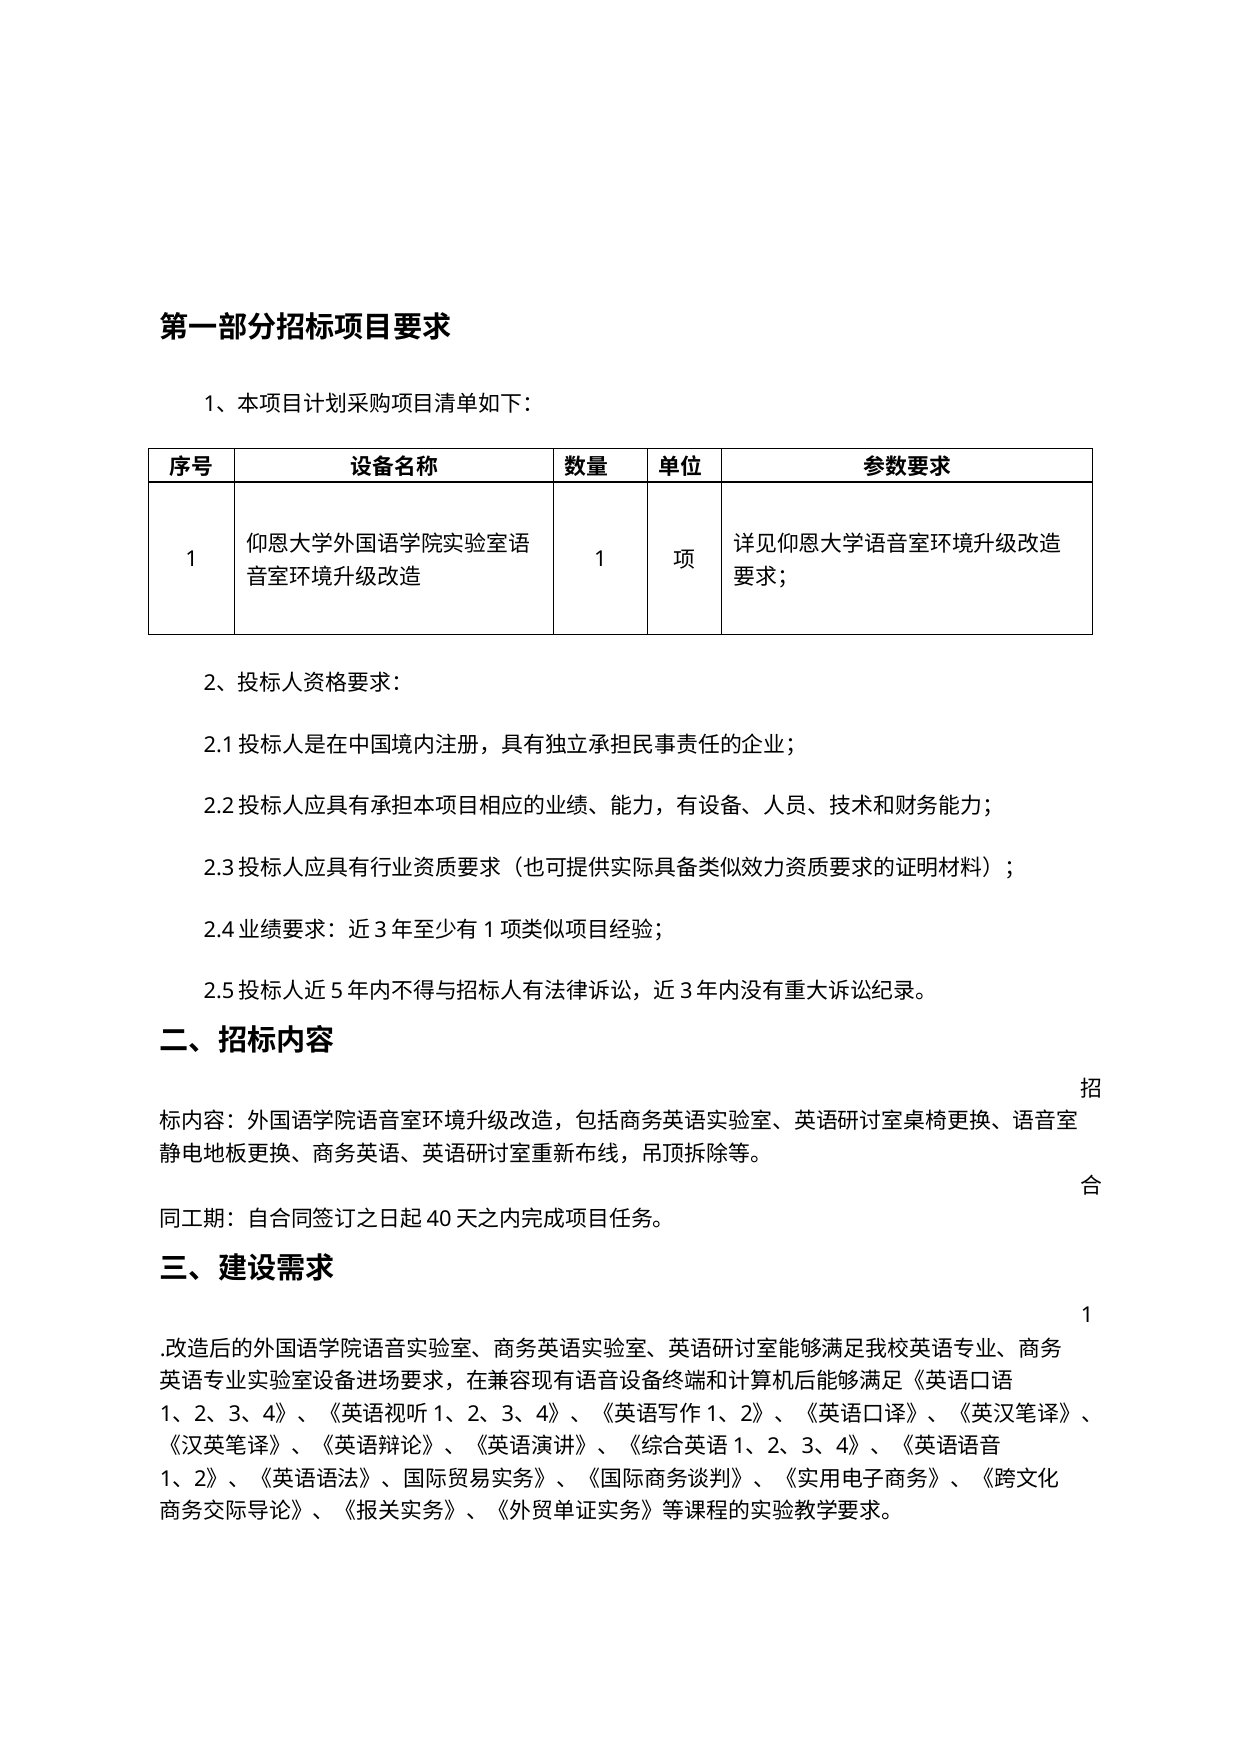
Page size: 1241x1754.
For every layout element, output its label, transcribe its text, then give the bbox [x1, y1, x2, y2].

table_cell 项 [648, 483, 721, 634]
text 1、本项目计划采购项目清单如下： [159, 386, 1081, 419]
text 三、建设需求 [159, 1233, 1081, 1298]
table_header 单位 [648, 449, 721, 481]
text 二、招标内容 [159, 1005, 1081, 1070]
table_cell 1 [149, 483, 234, 634]
table_cell 详见仰恩大学语音室环境升级改造要求； [722, 483, 1092, 634]
text 2.1投标人是在中国境内注册，具有独立承担民事责任的企业； [159, 726, 1081, 759]
text 2.2投标人应具有承担本项目相应的业绩、能力，有设备、人员、技术和财务能力； [159, 788, 1081, 820]
text 第一部分招标项目要求 [159, 292, 1081, 357]
text 合同工期：自合同签订之日起40天之内完成项目任务。 [159, 1168, 1081, 1233]
text 2.5投标人近5年内不得与招标人有法律诉讼，近3年内没有重大诉讼纪录。 [159, 973, 1081, 1005]
table_cell 1 [554, 483, 647, 634]
text 2.3投标人应具有行业资质要求（也可提供实际具备类似效力资质要求的证明材料）； [159, 849, 1081, 882]
text 招标内容：外国语学院语音室环境升级改造，包括商务英语实验室、英语研讨室桌椅更换、语音室静电地板更换、商务英语、英语研讨室重新布线，吊顶拆除等。 [159, 1070, 1081, 1168]
table_header 参数要求 [722, 449, 1092, 481]
table_header 设备名称 [235, 449, 553, 481]
text 2.4业绩要求：近3年至少有1项类似项目经验； [159, 911, 1081, 944]
text 2、投标人资格要求： [159, 664, 1081, 697]
table_cell 仰恩大学外国语学院实验室语音室环境升级改造 [235, 483, 553, 634]
table_header 序号 [149, 449, 234, 481]
text 1.改造后的外国语学院语音实验室、商务英语实验室、英语研讨室能够满足我校英语专业、商务英语专业实验室设备进场要求，在兼容现有语音设备终端和计算机后能够满足《英语口语1、2、3、4》、《英语视听1、2、3、4》、《英语写作1、2》、《英语口译》、《英汉笔译》、《汉英笔译》、《英语辩论》、《英语演讲》、《综合英语1、2、3、4》、《英语语音1、2》、《英语语法》、国际贸易实务》、《国际商务谈判》、《实用电子商务》、《跨文化商务交际导论》、《报关实务》、《外贸单证实务》等课程的实验教学要求。 [159, 1298, 1081, 1525]
table_header 数量 [554, 449, 647, 481]
